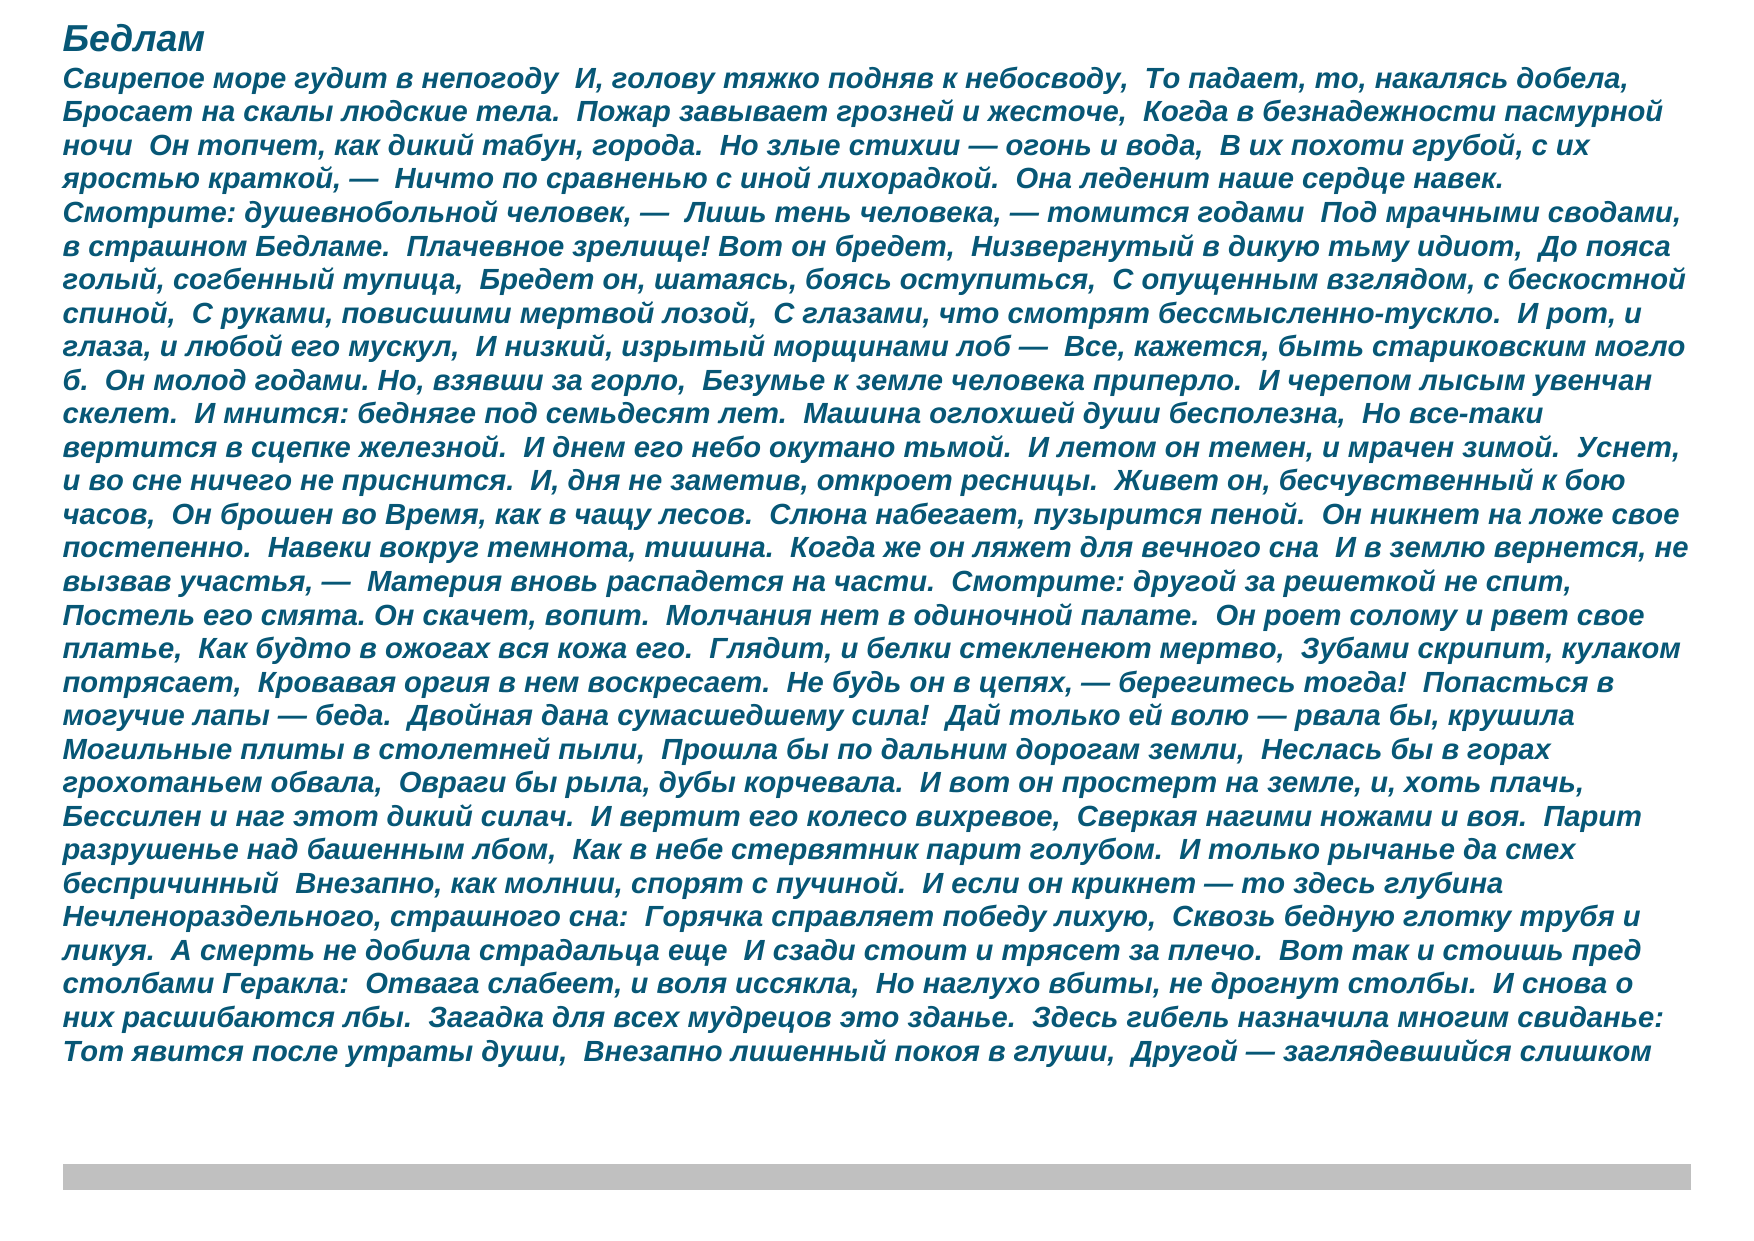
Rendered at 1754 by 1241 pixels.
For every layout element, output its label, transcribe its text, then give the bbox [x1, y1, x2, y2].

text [62, 61, 1691, 1067]
subtitle Бедлам [62, 17, 1691, 60]
